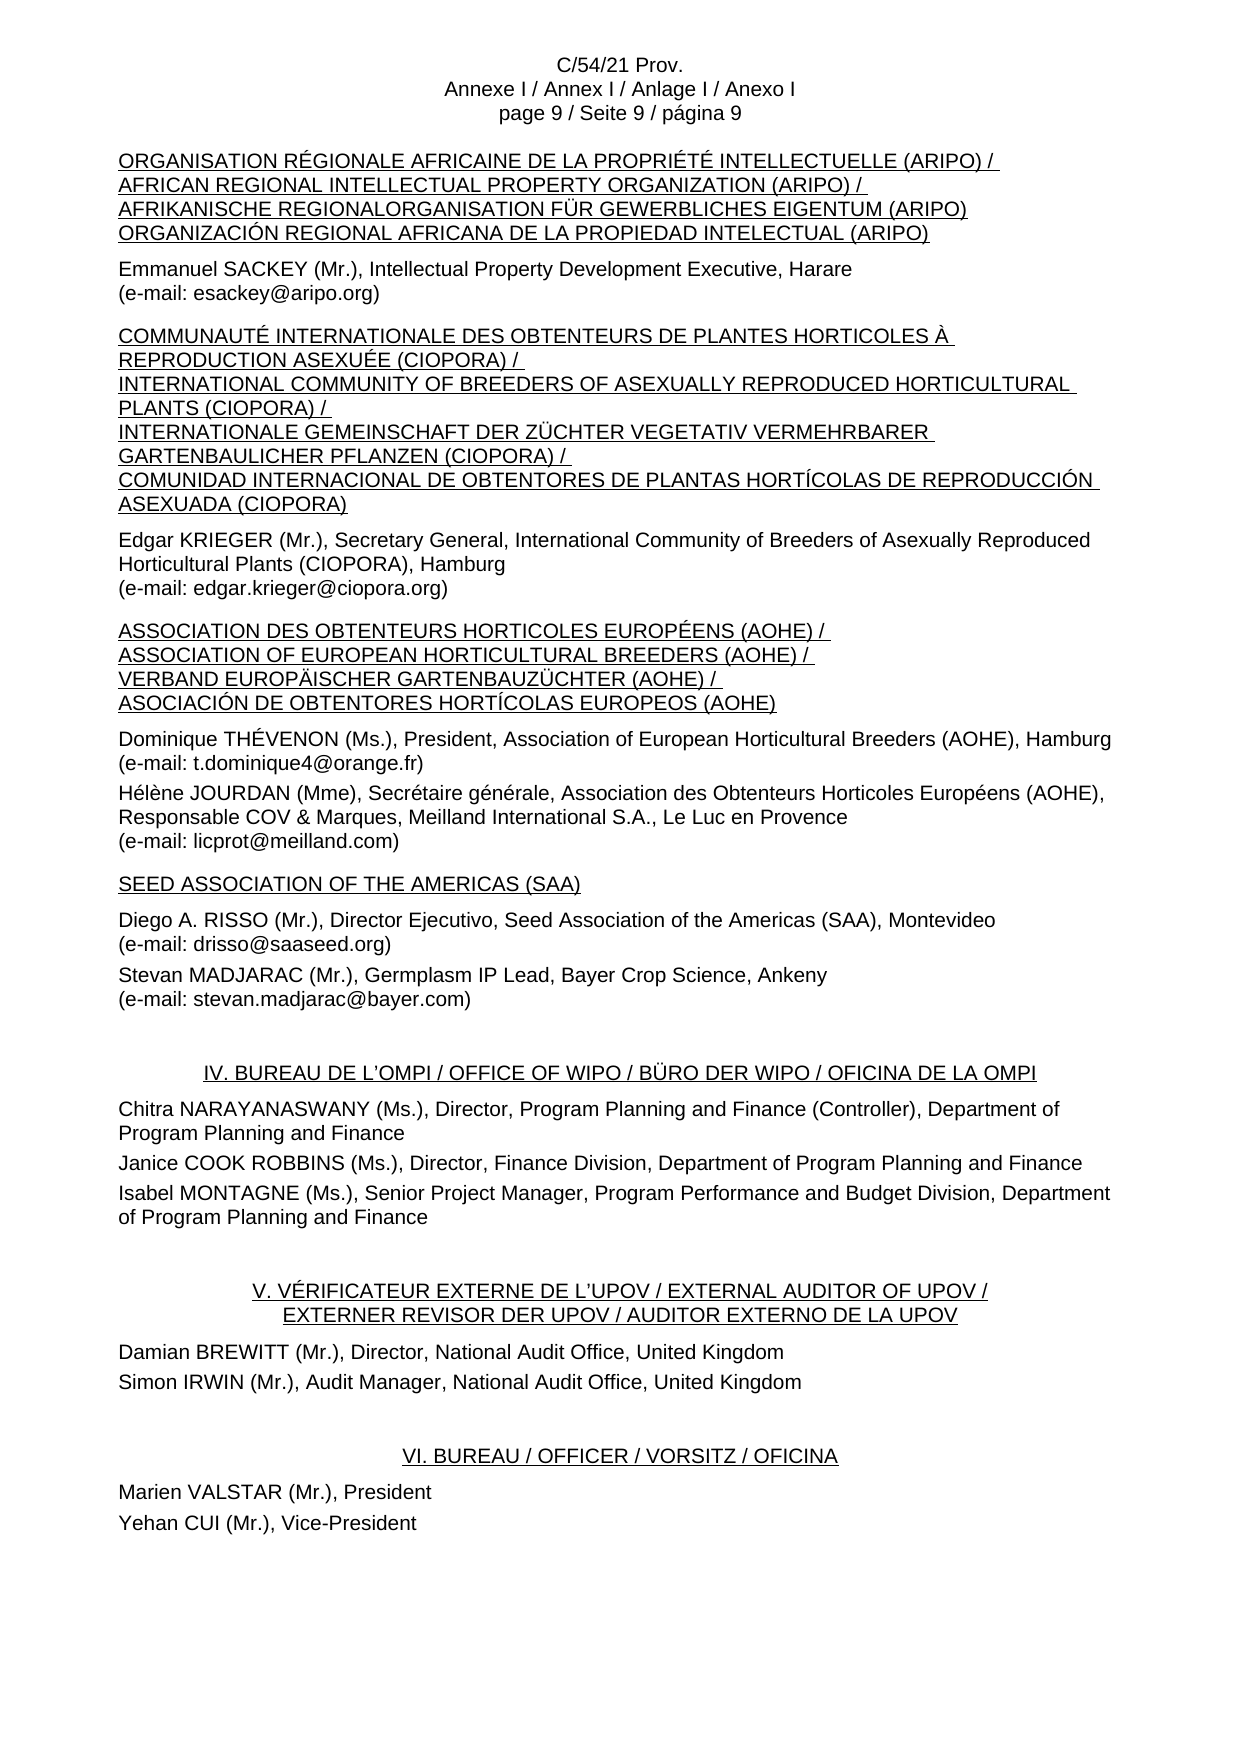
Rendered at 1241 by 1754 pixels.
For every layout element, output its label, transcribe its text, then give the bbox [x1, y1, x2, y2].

text Diego A. RISSO (Mr.), Director Ejecutivo, Seed Association of the Americas (SAA), Montevideo (e-mail: drisso@saaseed.org) [118, 908, 1122, 956]
text Stevan MADJARAC (Mr.), Germplasm IP Lead, Bayer Crop Science, Ankeny (e-mail: stevan.madjarac@bayer.com) [118, 962, 1122, 1010]
text Hélène JOURDAN (Mme), Secrétaire générale, Association des Obtenteurs Horticoles Européens (AOHE), Responsable COV & Marques, Meilland International S.A., Le Luc en Provence (e-mail: licprot@meilland.com) [118, 781, 1122, 853]
text Emmanuel SACKEY (Mr.), Intellectual Property Development Executive, Harare (e-mail: esackey@aripo.org) [118, 257, 1122, 305]
text VI. BUREAU / OFFICER / VORSITZ / OFICINA [118, 1444, 1122, 1468]
text Chitra NARAYANASWANY (Ms.), Director, Program Planning and Finance (Controller), Department of Program Planning and Finance [118, 1097, 1122, 1145]
text ORGANISATION RÉGIONALE AFRICAINE DE LA PROPRIÉTÉ INTELLECTUELLE (ARIPO) / AFRICAN REGIONAL INTELLECTUAL PROPERTY ORGANIZATION (ARIPO) / Afrikanische Regionalorganisation für gewerbliches Eigentum (ARIPO) ORGANIZACIÓN REGIONAL AFRICANA DE LA PROPIEDAD INTELECTUAL (ARIPO) [118, 149, 1122, 245]
text SEED ASSOCIATION OF THE AMERICAS (SAA) [118, 872, 1122, 896]
text V. VÉRIFICATEUR EXTERNE DE L’UPOV / EXTERNAL AUDITOR OF UPOV / EXTERNER REVISOR DER UPOV / AUDITOR EXTERNO DE LA UPOV [118, 1279, 1122, 1327]
text ASSOCIATION DES OBTENTEURS HORTICOLES EUROPÉENS (AOHE) / ASSOCIATION OF EUROPEAN HORTICULTURAL BREEDERS (AOHE) / VERBAND EUROPÄISCHER GARTENBAUZÜCHTER (AOHE) / ASOCIACIÓN DE OBTENTORES HORTÍCOLAS EUROPEOS (AOHE) [118, 619, 1122, 714]
text Edgar KRIEGER (Mr.), Secretary General, International Community of Breeders of Asexually Reproduced Horticultural Plants (CIOPORA), Hamburg (e-mail: edgar.krieger@ciopora.org) [118, 528, 1122, 600]
text Isabel MONTAGNE (Ms.), Senior Project Manager, Program Performance and Budget Division, Department of Program Planning and Finance [118, 1181, 1122, 1229]
text Marien VALSTAR (Mr.), President [118, 1480, 1122, 1504]
text Iv. BUREAU DE L’OMPI / OFFICE OF WIPO / BÜRO DER WIPO / OFICINA DE LA OMPI [118, 1060, 1122, 1084]
text Dominique THÉVENON (Ms.), President, Association of European Horticultural Breeders (AOHE), Hamburg (e-mail: t.dominique4@orange.fr) [118, 727, 1122, 775]
text Damian BREWITT (Mr.), Director, National Audit Office, United Kingdom [118, 1339, 1122, 1363]
text Yehan CUI (Mr.), Vice-President [118, 1510, 1122, 1534]
text Simon IRWIN (Mr.), Audit Manager, National Audit Office, United Kingdom [118, 1370, 1122, 1394]
text COMMUNAUTÉ INTERNATIONALE DES OBTENTEURS DE PLANTES HORTICOLES À REPRODUCTION ASEXUÉE (CIOPORA) / INTERNATIONAL COMMUNITY OF BREEDERS OF ASEXUALLY REPRODUCED HORTICULTURAL PLANTS (CIOPORA) / Internationale Gemeinschaft der Züchter vegetativ vermehrbarer gartenbaulicher Pflanzen (CIOPORA) / Comunidad Internacional de Obtentores de Plantas Hortícolas de Reproducción Asexuada (CIOPORA) [118, 324, 1122, 516]
text Janice COOK ROBBINS (Ms.), Director, Finance Division, Department of Program Planning and Finance [118, 1151, 1122, 1175]
